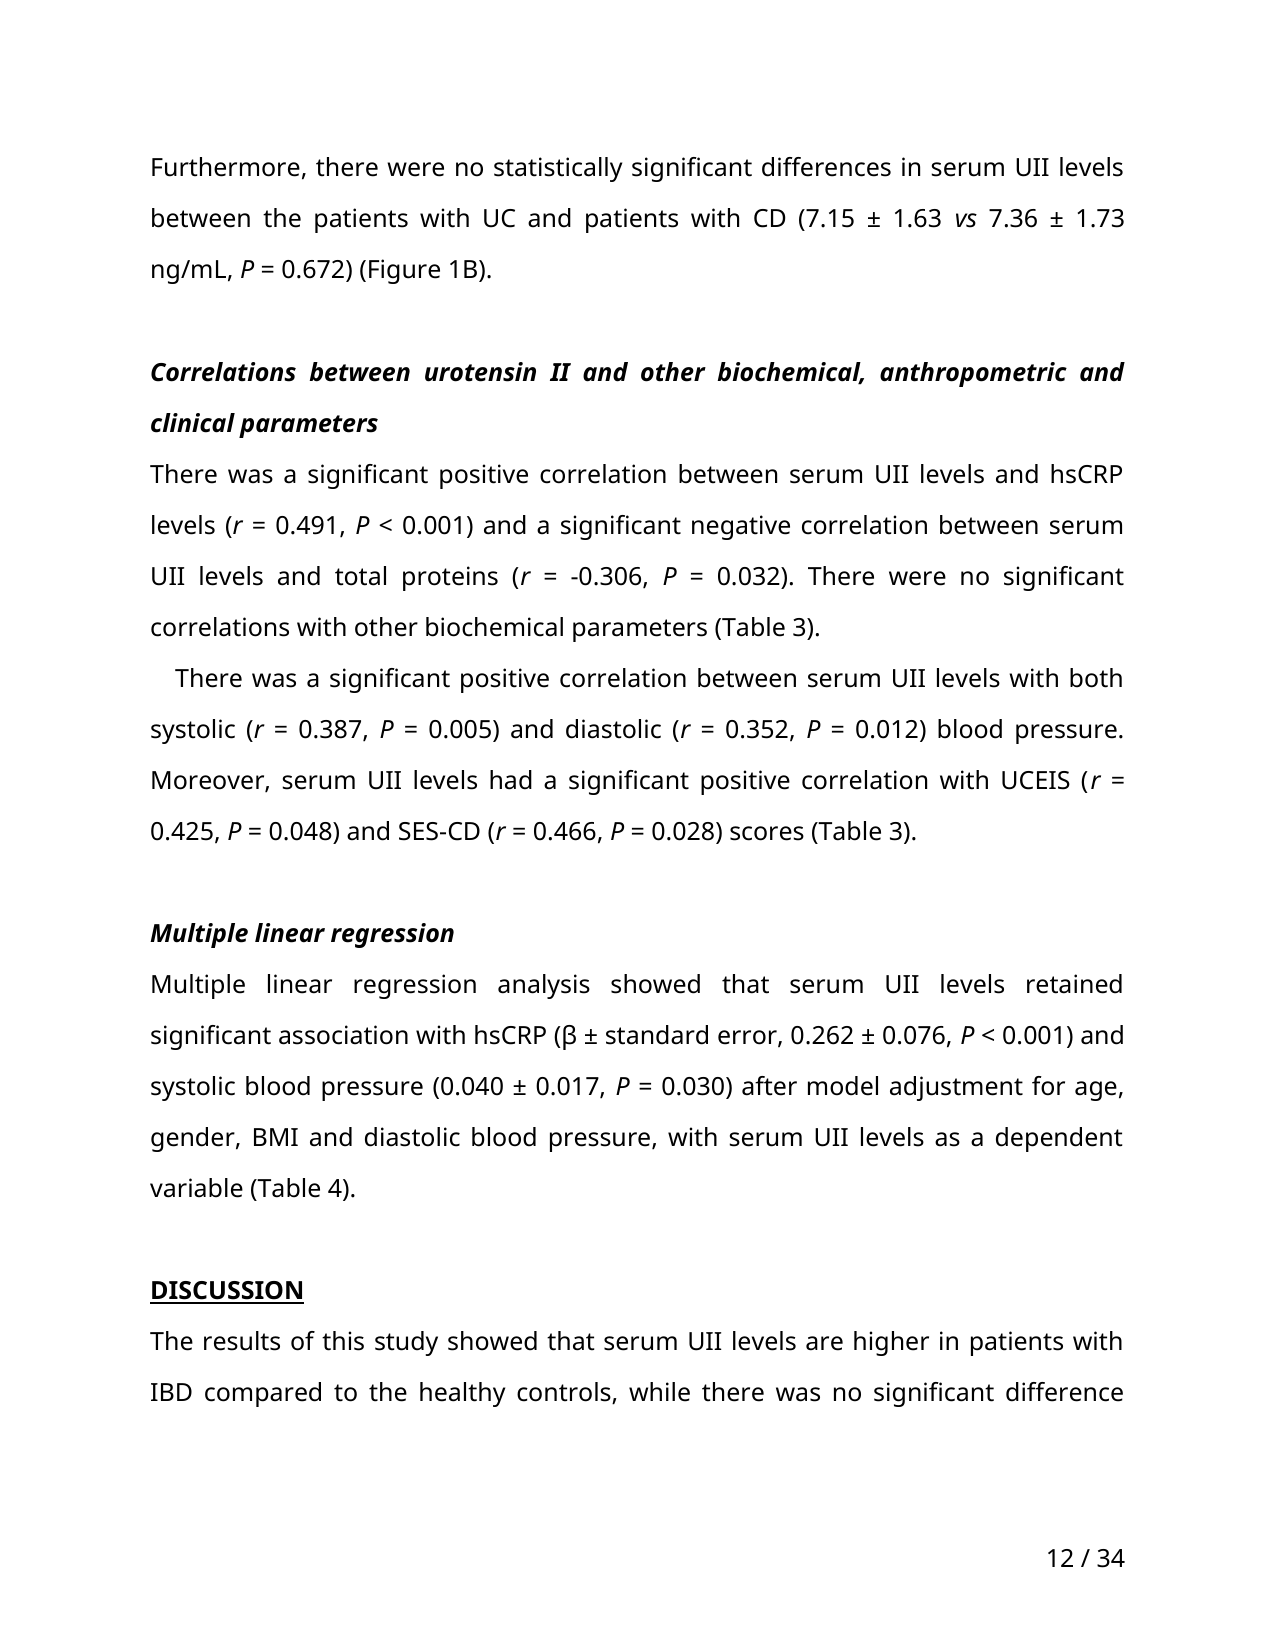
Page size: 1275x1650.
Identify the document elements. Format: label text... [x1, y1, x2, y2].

text DISCUSSION [150, 1273, 1125, 1307]
text There was a significant positive correlation between serum UII levels with both systolic (r = 0.387, P = 0.005) and diastolic (r = 0.352, P = 0.012) blood pressure. Moreover, serum UII levels had a significant positive correlation with UCEIS (r = 0.425, P = 0.048) and SES-CD (r = 0.466, P = 0.028) scores (Table 3). [150, 660, 1125, 848]
text Multiple linear regression analysis showed that serum UII levels retained significant association with hsCRP (β ± standard error, 0.262 ± 0.076, P < 0.001) and systolic blood pressure (0.040 ± 0.017, P = 0.030) after model adjustment for age, gender, BMI and diastolic blood pressure, with serum UII levels as a dependent variable (Table 4). [150, 967, 1125, 1205]
text Correlations between urotensin II and other biochemical, anthropometric and clinical parameters [150, 354, 1125, 439]
text Multiple linear regression [150, 916, 1125, 950]
text There was a significant positive correlation between serum UII levels and hsCRP levels (r = 0.491, P < 0.001) and a significant negative correlation between serum UII levels and total proteins (r = -0.306, P = 0.032). There were no significant correlations with other biochemical parameters (Table 3). [150, 456, 1125, 643]
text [150, 150, 1125, 286]
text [150, 1324, 1125, 1409]
